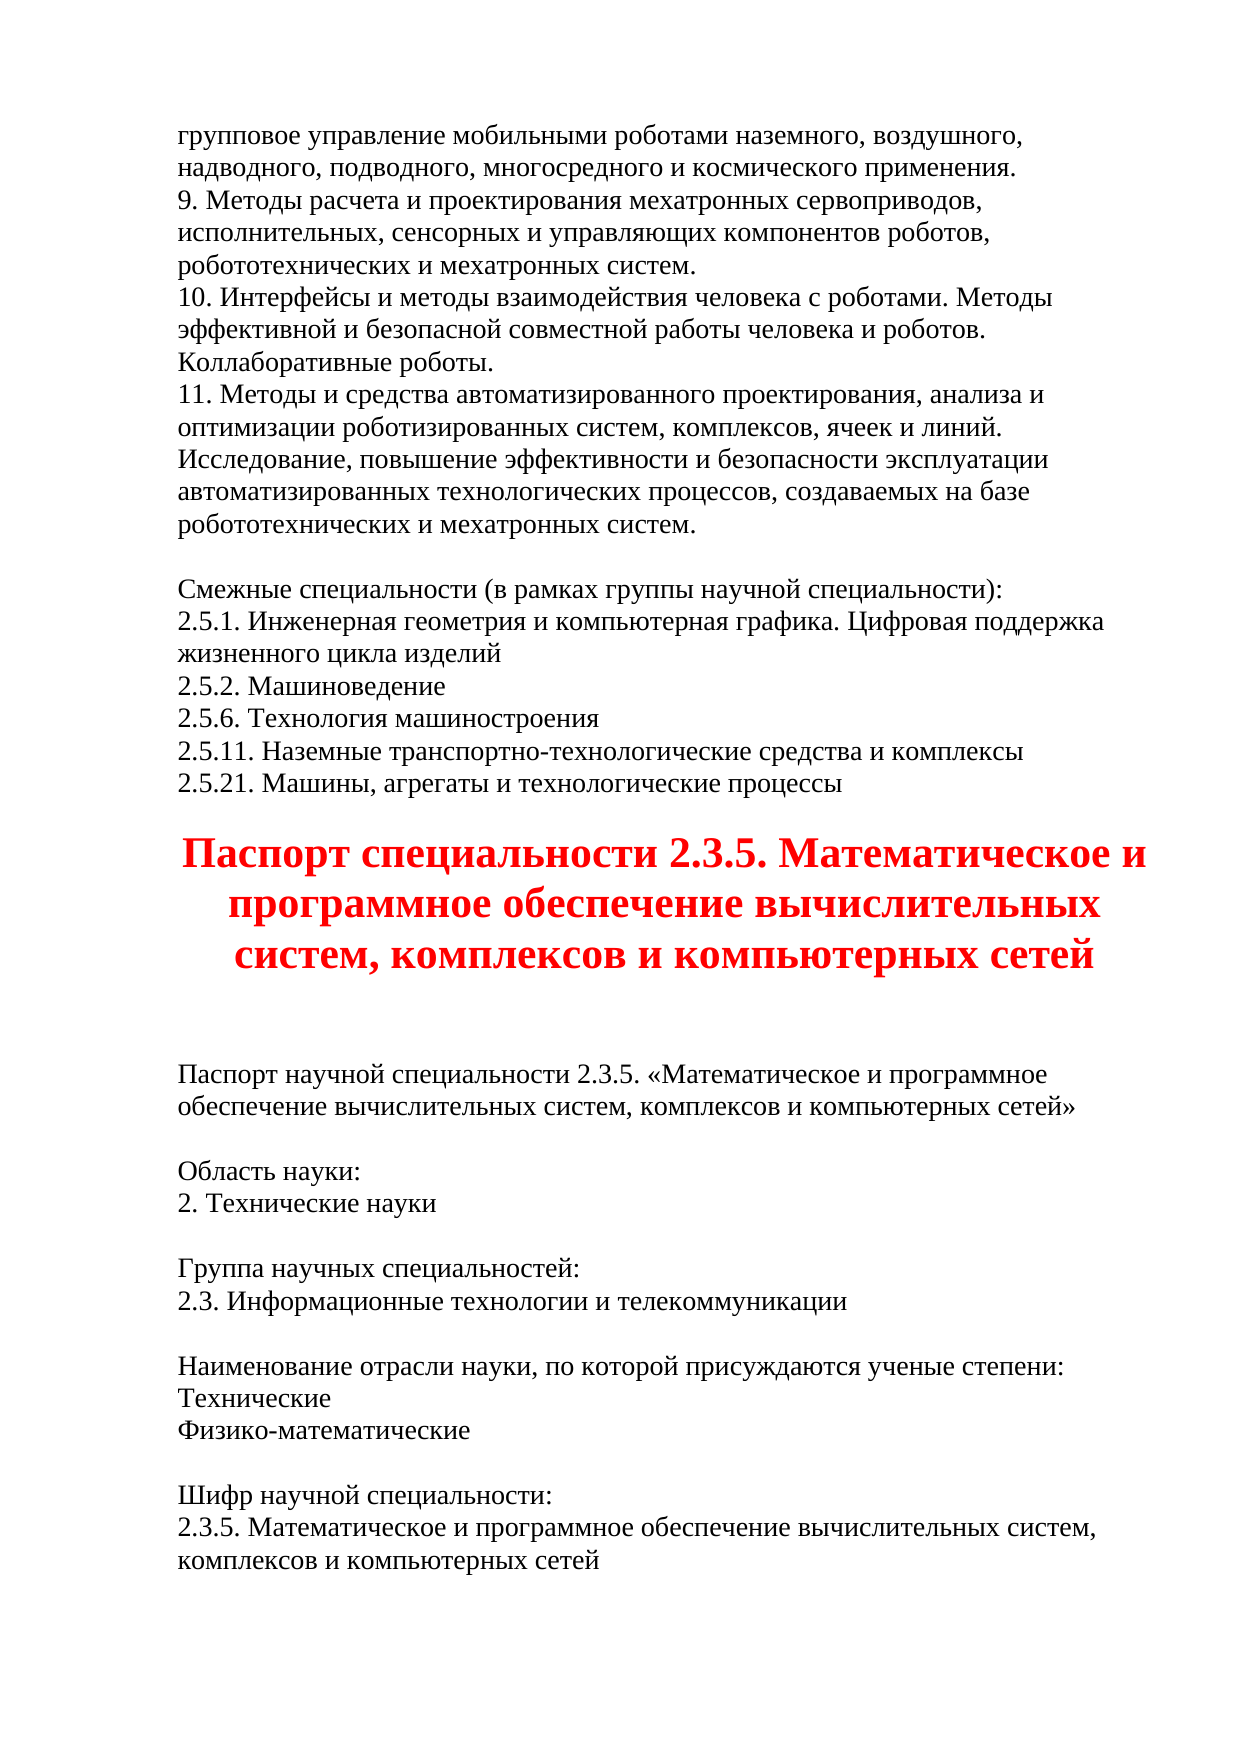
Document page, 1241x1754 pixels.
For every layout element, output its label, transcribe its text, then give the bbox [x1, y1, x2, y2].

text Паспорт специальности 2.3.5. Математическое и программное обеспечение вычислительных систем, комплексов и компьютерных сетей [177, 827, 1152, 977]
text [177, 1007, 1152, 1608]
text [177, 118, 1152, 798]
